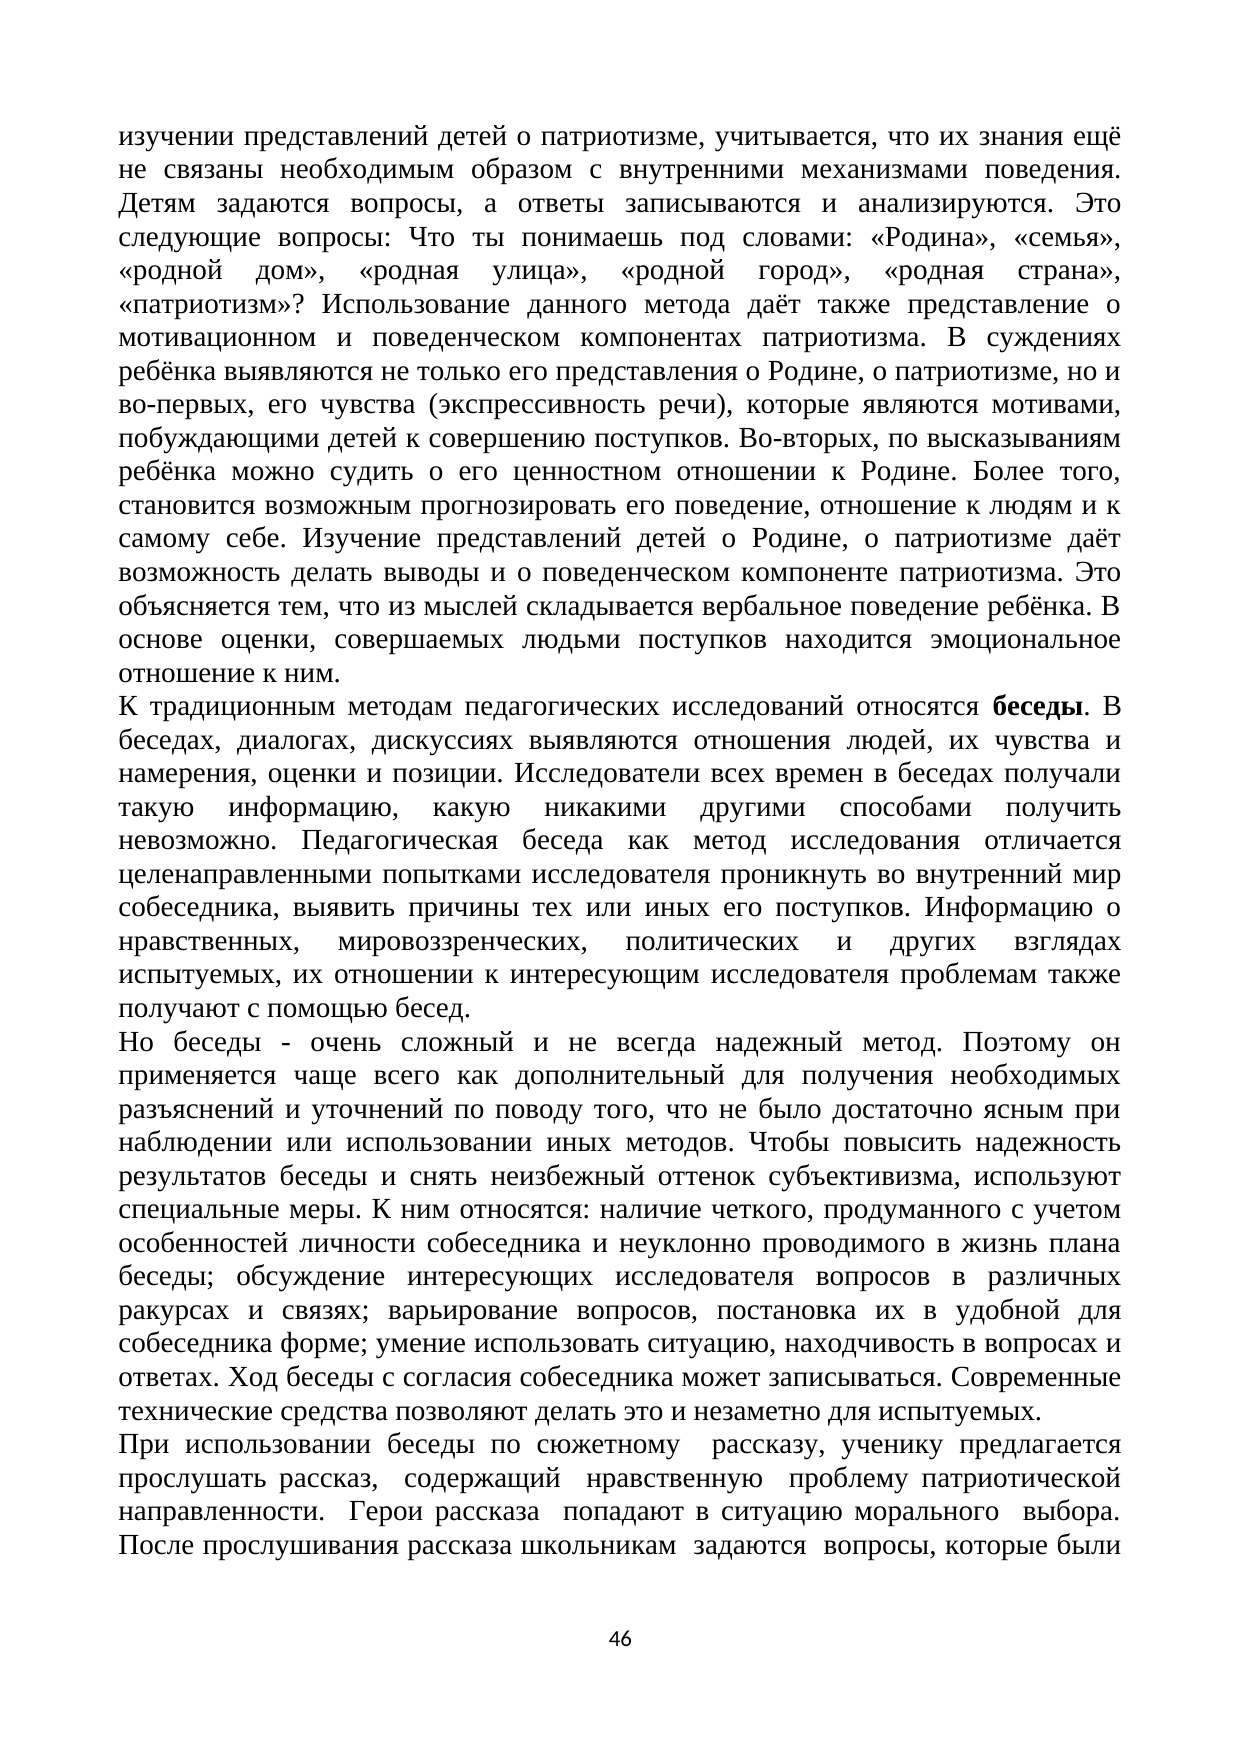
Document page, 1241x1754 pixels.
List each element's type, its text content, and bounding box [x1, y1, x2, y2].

text Но беседы - очень сложный и не всегда надежный метод. Поэтому он применяется чаще всего как дополнительный для получения необходимых разъяснений и уточнений по поводу того, что не было достаточно ясным при наблюдении или использовании иных методов. Чтобы повысить надежность результатов беседы и снять неизбежный оттенок субъективизма, используют специальные меры. К ним относятся: наличие четкого, продуманного с учетом особенностей личности собеседника и неуклонно проводимого в жизнь плана беседы; обсуждение интересующих исследователя вопросов в различных ракурсах и связях; варьирование вопросов, постановка их в удобной для собеседника форме; умение использовать ситуацию, находчивость в вопросах и ответах. Ход беседы с согласия собеседника может записываться. Современные технические средства позволяют делать это и незаметно для испытуемых. [118, 1024, 1122, 1426]
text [118, 1426, 1122, 1560]
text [118, 118, 1122, 688]
text К традиционным методам педагогических исследований относятся беседы. В беседах, диалогах, дискуссиях выявляются отношения людей, их чувства и намерения, оценки и позиции. Исследователи всех времен в беседах получали такую информацию, какую никакими другими способами получить невозможно. Педагогическая беседа как метод исследования отличается целенаправленными попытками исследователя проникнуть во внутренний мир собеседника, выявить причины тех или иных его поступков. Информацию о нравственных, мировоззренческих, политических и других взглядах испытуемых, их отношении к интересующим исследователя проблемам также получают с помощью бесед. [118, 688, 1122, 1024]
